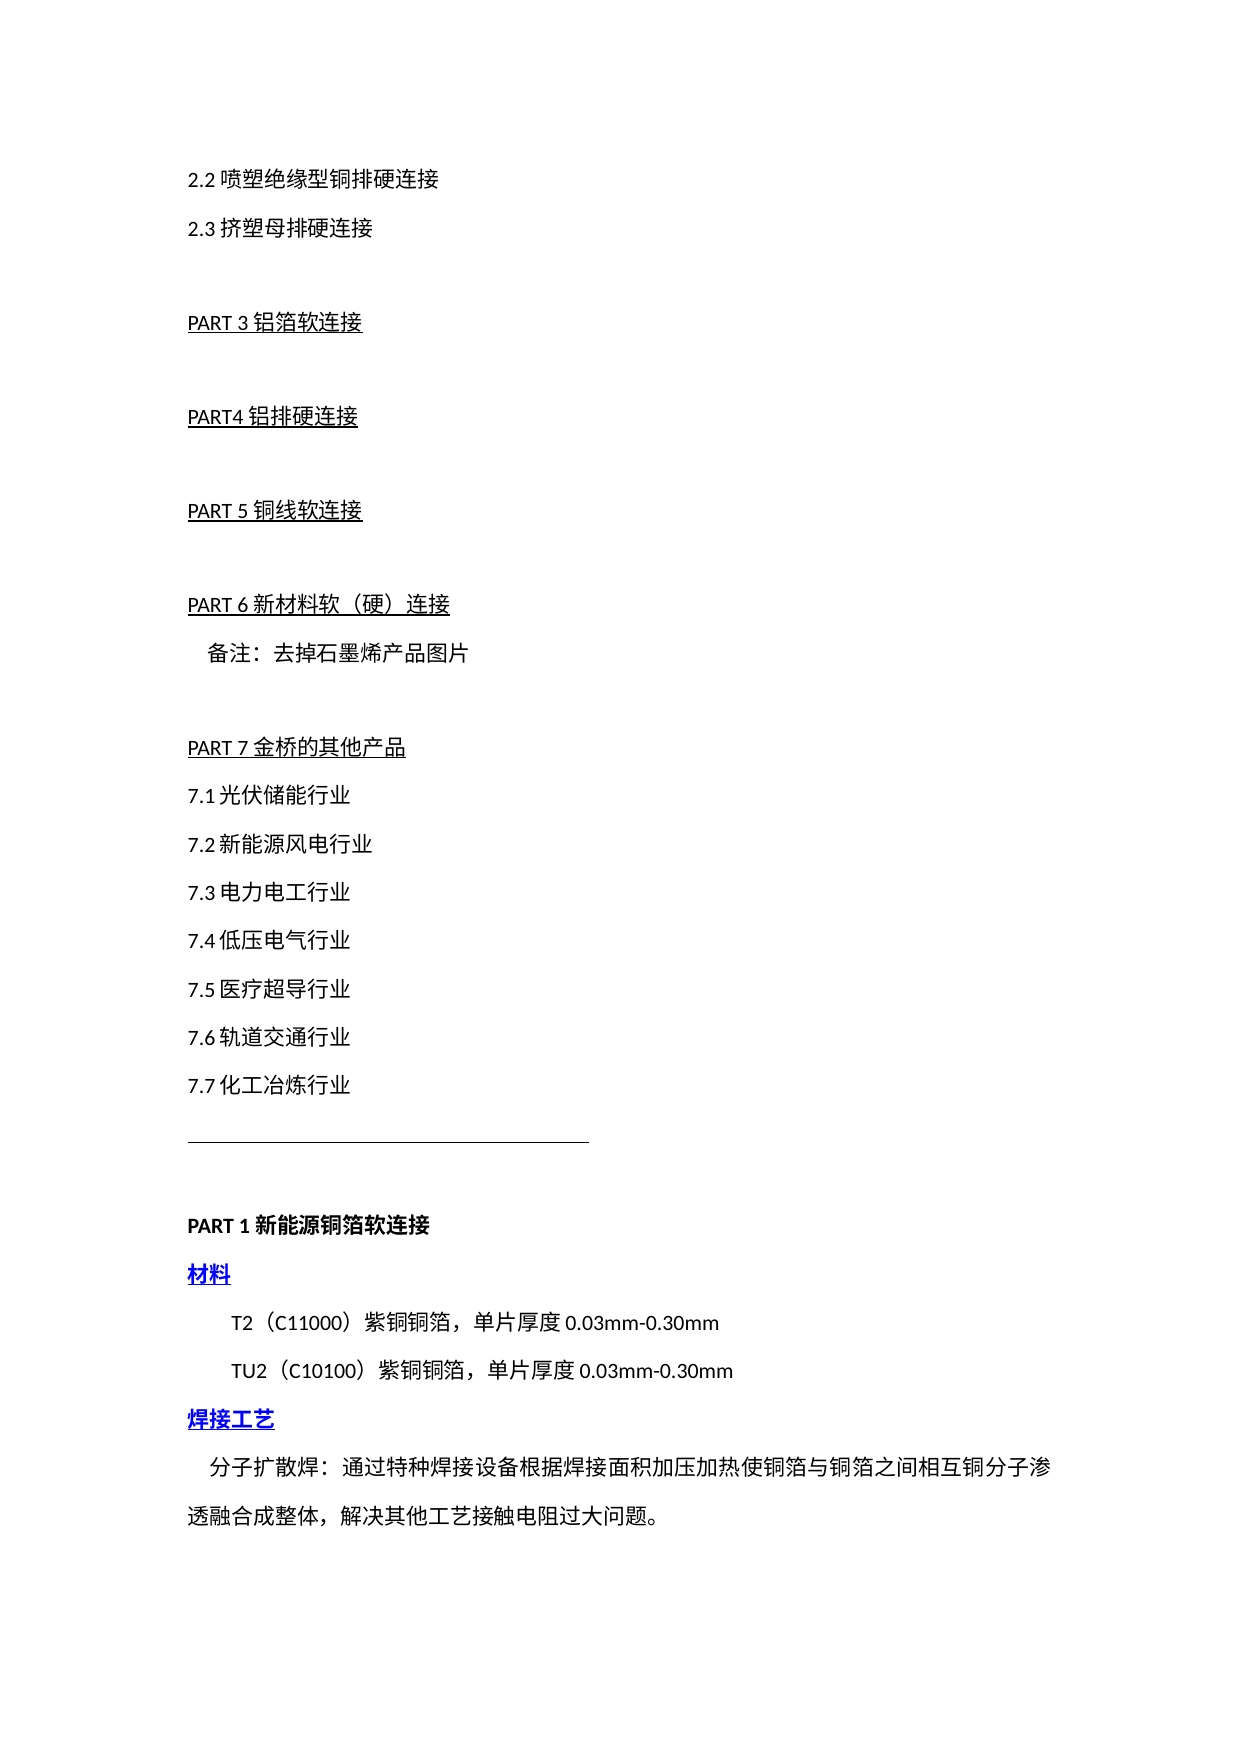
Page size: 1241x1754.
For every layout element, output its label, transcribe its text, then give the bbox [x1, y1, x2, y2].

text 7.3电力电工行业 [187, 874, 1053, 907]
text 材料 [187, 1256, 1053, 1289]
text PART4 铝排硬连接 [187, 399, 1053, 431]
text PART 3 铝箔软连接 [187, 304, 1053, 337]
text 7.1光伏储能行业 [187, 778, 1053, 810]
text PART 7 金桥的其他产品 [187, 729, 1053, 762]
text 7.4低压电气行业 [187, 923, 1053, 955]
text PART 1 新能源铜箔软连接 [187, 1208, 1053, 1240]
text PART 5 铜线软连接 [187, 493, 1053, 525]
text TU2（C10100）紫铜铜箔，单片厚度0.03mm-0.30mm [187, 1353, 1053, 1385]
text 备注：去掉石墨烯产品图片 [187, 635, 1053, 668]
text PART 6 新材料软（硬）连接 [187, 587, 1053, 619]
text 7.2新能源风电行业 [187, 826, 1053, 859]
text 分子扩散焊：通过特种焊接设备根据焊接面积加压加热使铜箔与铜箔之间相互铜分子渗透融合成整体，解决其他工艺接触电阻过大问题。 [187, 1449, 1053, 1531]
text 7.6轨道交通行业 [187, 1019, 1053, 1052]
text T2（C11000）紫铜铜箔，单片厚度0.03mm-0.30mm [187, 1304, 1053, 1337]
text 7.7化工冶炼行业 [187, 1068, 1053, 1100]
text 7.5医疗超导行业 [187, 971, 1053, 1004]
text 焊接工艺 [187, 1401, 1053, 1434]
text 2.3 挤塑母排硬连接 [187, 210, 1053, 243]
text 2.2 喷塑绝缘型铜排硬连接 [187, 162, 1053, 194]
